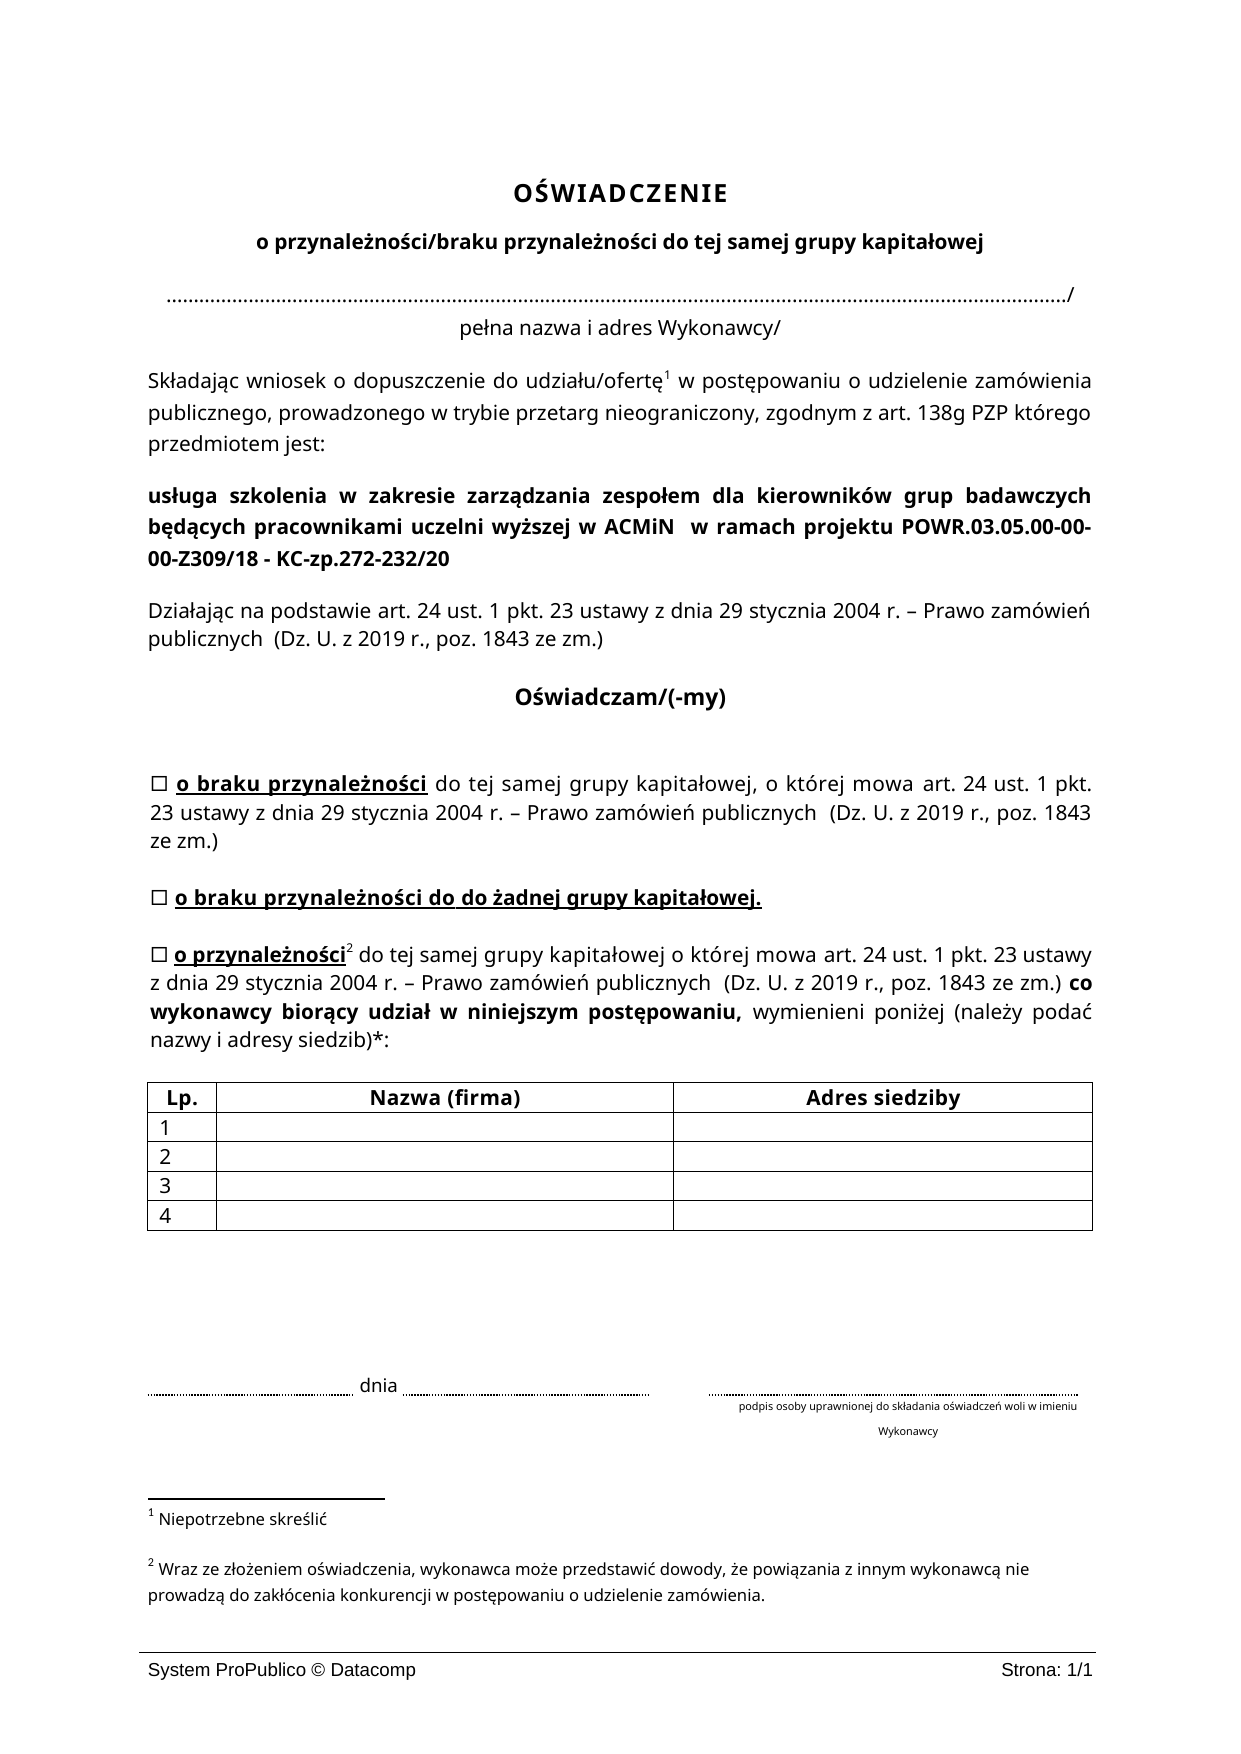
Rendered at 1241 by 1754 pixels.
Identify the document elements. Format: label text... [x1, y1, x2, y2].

text o braku przynależności do do żadnej grupy kapitałowej. [150, 883, 1092, 911]
table_cell [217, 1201, 673, 1229]
text o przynależności do tej samej grupy kapitałowej o której mowa art. 24 ust. 1 pkt. 23 ustawy z dnia 29 stycznia 2004 r. – Prawo zamówień publicznych (Dz. U. z 2019 r., poz. 1843 ze zm.) co wykonawcy biorący udział w niniejszym postępowaniu, wymienieni poniżej (należy podać nazwy i adresy siedzib)*: [150, 940, 1092, 1054]
text usługa szkolenia w zakresie zarządzania zespołem dla kierowników grup badawczych będących pracownikami uczelni wyższej w ACMiN w ramach projektu POWR.03.05.00-00-00-Z309/18 - KC-zp.272-232/20 [148, 481, 1092, 572]
table_cell [674, 1172, 1092, 1200]
table_cell 1 [148, 1113, 216, 1141]
text ………………………………………………………………………………………………………………………………………………../pełna nazwa i adres Wykonawcy/ [148, 281, 1092, 342]
text Składając wniosek o dopuszczenie do udziału/ofertę w postępowaniu o udzielenie zamówienia publicznego, prowadzonego w trybie przetarg nieograniczony, zgodnym z art. 138g PZP którego przedmiotem jest: [148, 367, 1092, 458]
table_header Nazwa (firma) [217, 1083, 673, 1112]
text Oświadczam/(-my) [148, 681, 1092, 712]
subtitle OŚWIADCZENIE [148, 176, 1092, 210]
table_cell [674, 1201, 1092, 1229]
table_cell 3 [148, 1172, 216, 1200]
table_cell 4 [148, 1201, 216, 1229]
text o przynależności/braku przynależności do tej samej grupy kapitałowej [148, 227, 1092, 256]
table_cell [217, 1113, 673, 1141]
table_header Lp. [148, 1083, 216, 1112]
text Działając na podstawie art. 24 ust. 1 pkt. 23 ustawy z dnia 29 stycznia 2004 r. – Prawo zamówień publicznych (Dz. U. z 2019 r., poz. 1843 ze zm.) [148, 596, 1092, 653]
table_header Adres siedziby [674, 1083, 1092, 1112]
text o braku przynależności do tej samej grupy kapitałowej, o której mowa art. 24 ust. 1 pkt. 23 ustawy z dnia 29 stycznia 2004 r. – Prawo zamówień publicznych (Dz. U. z 2019 r., poz. 1843 ze zm.) [150, 769, 1092, 854]
table_cell [217, 1172, 673, 1200]
table_cell [674, 1142, 1092, 1171]
table_cell [217, 1142, 673, 1171]
table_cell 2 [148, 1142, 216, 1171]
table_cell [674, 1113, 1092, 1141]
text dnia [148, 1373, 1092, 1398]
text podpis osoby uprawnionej do składania oświadczeń woli w imieniu Wykonawcy [724, 1398, 1092, 1449]
